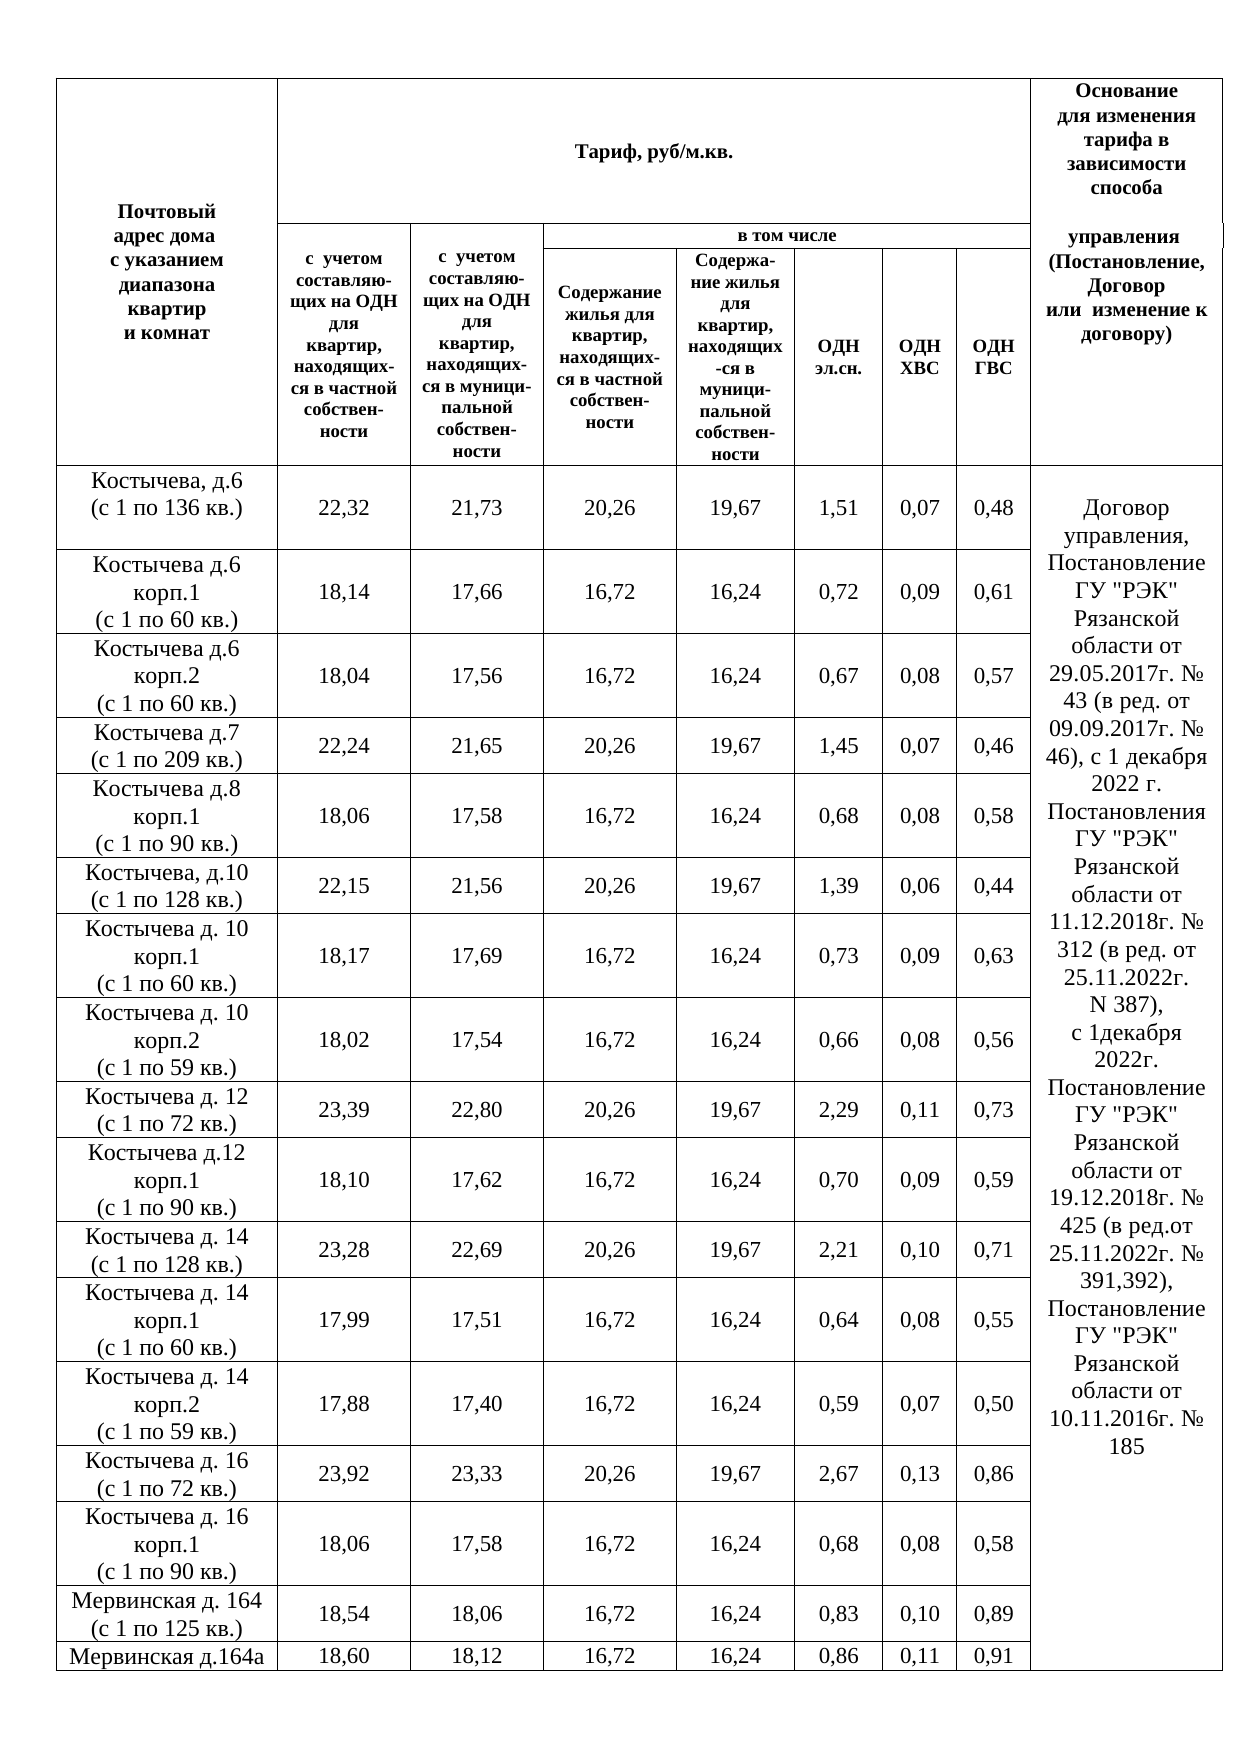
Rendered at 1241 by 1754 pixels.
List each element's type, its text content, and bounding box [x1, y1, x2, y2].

table_cell 0,09 [883, 914, 956, 997]
table_cell 16,24 [677, 1278, 794, 1361]
table_cell 18,06 [278, 1502, 410, 1585]
table_cell 0,10 [883, 1586, 956, 1641]
table_cell 0,46 [957, 718, 1030, 773]
table_cell 0,89 [957, 1586, 1030, 1641]
table_cell 1,51 [795, 466, 882, 549]
table_cell ОДН эл.сн. [795, 249, 882, 464]
table_cell 16,24 [677, 914, 794, 997]
table_cell 0,09 [883, 550, 956, 633]
table_cell 0,91 [957, 1642, 1030, 1670]
table_cell 0,13 [883, 1446, 956, 1501]
table_cell Костычева д.12 корп.1 (с 1 по 90 кв.) [57, 1138, 277, 1221]
table_cell 17,62 [411, 1138, 543, 1221]
table_cell 0,86 [957, 1446, 1030, 1501]
table_cell 0,73 [795, 914, 882, 997]
table_cell 20,26 [544, 858, 676, 913]
table_cell 0,11 [883, 1642, 956, 1670]
table_cell 0,58 [957, 1502, 1030, 1585]
table_cell 19,67 [677, 1082, 794, 1137]
table_cell 16,72 [544, 634, 676, 717]
table_cell Костычева д. 14 (с 1 по 128 кв.) [57, 1222, 277, 1277]
table_cell 17,58 [411, 774, 543, 857]
table_cell 16,72 [544, 1278, 676, 1361]
table_cell 0,06 [883, 858, 956, 913]
table_cell 23,92 [278, 1446, 410, 1501]
table_cell 18,06 [278, 774, 410, 857]
table_cell 17,56 [411, 634, 543, 717]
table_cell 0,61 [957, 550, 1030, 633]
table_cell 16,72 [544, 1362, 676, 1445]
table_cell 19,67 [677, 858, 794, 913]
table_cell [57, 1642, 277, 1670]
table_cell 18,10 [278, 1138, 410, 1221]
table_cell 20,26 [544, 1082, 676, 1137]
table_cell Костычева д. 10 корп.1 (с 1 по 60 кв.) [57, 914, 277, 997]
table_cell 0,59 [957, 1138, 1030, 1221]
table_cell 19,67 [677, 1222, 794, 1277]
table_cell Костычева д.6 корп.2 (с 1 по 60 кв.) [57, 634, 277, 717]
table_cell 16,72 [544, 774, 676, 857]
table_cell 23,28 [278, 1222, 410, 1277]
table_cell 0,50 [957, 1362, 1030, 1445]
table_cell 0,07 [883, 718, 956, 773]
table_cell Костычева д.6 корп.1 (с 1 по 60 кв.) [57, 550, 277, 633]
table_cell 21,73 [411, 466, 543, 549]
table_cell Костычева д. 10 корп.2 (с 1 по 59 кв.) [57, 998, 277, 1081]
table_cell Костычева д. 16 (с 1 по 72 кв.) [57, 1446, 277, 1501]
table_cell 0,44 [957, 858, 1030, 913]
table_cell 17,40 [411, 1362, 543, 1445]
table_cell Костычева, д.6 (с 1 по 136 кв.) [57, 466, 277, 549]
table_cell 0,48 [957, 466, 1030, 549]
table_cell 23,33 [411, 1446, 543, 1501]
table_cell 0,08 [883, 1502, 956, 1585]
table_cell 20,26 [544, 1222, 676, 1277]
table_cell 2,21 [795, 1222, 882, 1277]
table_cell 22,24 [278, 718, 410, 773]
table_cell 18,14 [278, 550, 410, 633]
table_cell 18,04 [278, 634, 410, 717]
table_cell 0,08 [883, 774, 956, 857]
table_cell 19,67 [677, 1446, 794, 1501]
table_cell 22,15 [278, 858, 410, 913]
table_cell 0,68 [795, 774, 882, 857]
table_cell 0,73 [957, 1082, 1030, 1137]
table_cell 16,72 [544, 914, 676, 997]
table_cell Костычева д. 16 корп.1 (с 1 по 90 кв.) [57, 1502, 277, 1585]
table_cell 0,86 [795, 1642, 882, 1670]
table_cell 17,58 [411, 1502, 543, 1585]
table_cell 0,64 [795, 1278, 882, 1361]
table_cell Содержание жилья для квартир, находящих-ся в частной собствен-ности [544, 249, 676, 464]
table_cell 0,55 [957, 1278, 1030, 1361]
table_cell 16,72 [544, 1138, 676, 1221]
table_cell 0,08 [883, 1278, 956, 1361]
table_cell 18,54 [278, 1586, 410, 1641]
table_cell 16,72 [544, 1586, 676, 1641]
table_cell 2,29 [795, 1082, 882, 1137]
table_cell 0,09 [883, 1138, 956, 1221]
table_cell 18,02 [278, 998, 410, 1081]
table_cell Костычева, д.10 (с 1 по 128 кв.) [57, 858, 277, 913]
table_cell 17,69 [411, 914, 543, 997]
table_cell 16,24 [677, 998, 794, 1081]
table_cell 20,26 [544, 1446, 676, 1501]
table_cell Договор управления, Постановление ГУ "РЭК" Рязанской области от 29.05.2017г. № 43 (в ред. от 09.09.2017г. № 46), с 1 декабря 2022 г. Постановления ГУ "РЭК" Рязанской области от 11.12.2018г. № 312 (в ред. от 25.11.2022г. N 387), с 1декабря 2022г. Постановление ГУ "РЭК" Рязанской области от 19.12.2018г. № 425 (в ред.от 25.11.2022г. № 391,392), Постановление ГУ "РЭК" Рязанской области от 10.11.2016г. № 185 Договор управления, Постановление ГУ "РЭК" Рязанской области от 29.05.2017г. № 43 (в ред. от 09.09.2017г. № 46), с 1 декабря 2022 г. Постановления ГУ "РЭК" Рязанской области от 11.12.2018г. № 312 (в ред. от 25.11.2022г. N 387), с 1декабря 2022г. Постановление ГУ "РЭК" Рязанской области от 19.12.2018г. № 425 (в ред.от 25.11.2022г. № 391,392), Постановление ГУ "РЭК" Рязанской области от 10.11.2016г. № 185 Договор управления, Постановление ГУ "РЭК" Рязанской области от 29.05.2017г. № 43 (в ред. от 09.09.2017г. № 46), с 1 декабря 2022 г. Постановления ГУ "РЭК" Рязанской области от 11.12.2018г. № 312 (в ред. от 25.11.2022г. N 387), с 1декабря 2022г. Постановление ГУ "РЭК" Рязанской области от 19.12.2018г. № 425 (в ред.от 25.11.2022г. № 391,392), Постановление ГУ "РЭК" Рязанской области от 10.11.2016г. № 185 [1031, 466, 1222, 1670]
table_cell ОДН ГВС [957, 249, 1030, 464]
table_cell c учетом составляю-щих на ОДН для квартир, находящих-ся в муници-пальной собствен-ности [411, 224, 543, 464]
table_cell (Постановление, Договор или изменение к договору) [1031, 248, 1222, 464]
table_cell 16,24 [677, 634, 794, 717]
table_header Тариф, руб/м.кв. [278, 79, 1030, 223]
table_cell 19,67 [677, 718, 794, 773]
table_cell 0,66 [795, 998, 882, 1081]
table_cell 0,56 [957, 998, 1030, 1081]
table_cell 16,24 [677, 1362, 794, 1445]
table_cell 2,67 [795, 1446, 882, 1501]
table_cell 0,59 [795, 1362, 882, 1445]
table_cell 0,57 [957, 634, 1030, 717]
table_cell c учетом составляю-щих на ОДН для квартир, находящих-ся в частной собствен-ности [278, 224, 410, 464]
table_cell 16,72 [544, 1642, 676, 1670]
table_cell 19,67 [677, 466, 794, 549]
table_cell 18,60 [278, 1642, 410, 1670]
table_cell 1,39 [795, 858, 882, 913]
table_cell 0,67 [795, 634, 882, 717]
table_cell Костычева д. 14 корп.2 (с 1 по 59 кв.) [57, 1362, 277, 1445]
table_cell 0,08 [883, 998, 956, 1081]
table_cell Костычева д. 12 (с 1 по 72 кв.) [57, 1082, 277, 1137]
table_cell 0,58 [957, 774, 1030, 857]
table_cell 22,69 [411, 1222, 543, 1277]
table_cell 18,06 [411, 1586, 543, 1641]
table_cell 0,71 [957, 1222, 1030, 1277]
table_cell 0,11 [883, 1082, 956, 1137]
table_cell 23,39 [278, 1082, 410, 1137]
table_cell 0,10 [883, 1222, 956, 1277]
table_cell ОДН ХВС [883, 249, 956, 464]
table_cell Костычева д. 14 корп.1 (с 1 по 60 кв.) [57, 1278, 277, 1361]
table_cell Костычева д.7 (с 1 по 209 кв.) [57, 718, 277, 773]
table_cell 16,72 [544, 550, 676, 633]
table_cell 16,24 [677, 550, 794, 633]
table_cell 0,68 [795, 1502, 882, 1585]
table_header Почтовый адрес дома с указанием диапазона квартир и комнат [57, 79, 277, 464]
table_header Основание для изменения тарифа в зависимости способа [1031, 79, 1222, 223]
table_cell 0,08 [883, 634, 956, 717]
table_cell 20,26 [544, 466, 676, 549]
table_cell 0,72 [795, 550, 882, 633]
table_cell 1,45 [795, 718, 882, 773]
table_cell Мервинская д. 164 (с 1 по 125 кв.) [57, 1586, 277, 1641]
table_cell 16,24 [677, 1138, 794, 1221]
table_cell Костычева д.8 корп.1 (с 1 по 90 кв.) [57, 774, 277, 857]
table_cell 0,83 [795, 1586, 882, 1641]
table_cell в том числе [544, 224, 1030, 248]
table_cell 18,17 [278, 914, 410, 997]
table_cell 18,12 [411, 1642, 543, 1670]
table_cell 21,56 [411, 858, 543, 913]
table_cell 16,24 [677, 774, 794, 857]
table_cell 0,07 [883, 466, 956, 549]
table_cell 0,70 [795, 1138, 882, 1221]
table_cell 0,63 [957, 914, 1030, 997]
table_cell 22,80 [411, 1082, 543, 1137]
table_cell 17,66 [411, 550, 543, 633]
table_cell 22,32 [278, 466, 410, 549]
table_cell 17,51 [411, 1278, 543, 1361]
table_cell 20,26 [544, 718, 676, 773]
table_cell 16,72 [544, 1502, 676, 1585]
table_cell 17,54 [411, 998, 543, 1081]
table_cell 0,07 [883, 1362, 956, 1445]
table_cell 17,99 [278, 1278, 410, 1361]
table_cell 16,24 [677, 1502, 794, 1585]
table_cell 16,24 [677, 1642, 794, 1670]
table_cell 21,65 [411, 718, 543, 773]
table_cell Содержа-ние жилья для квартир, находящих-ся в муници-пальной собствен-ности [677, 249, 794, 464]
table_cell 16,24 [677, 1586, 794, 1641]
table_cell управления [1031, 223, 1223, 248]
table_cell 17,88 [278, 1362, 410, 1445]
table_cell 16,72 [544, 998, 676, 1081]
